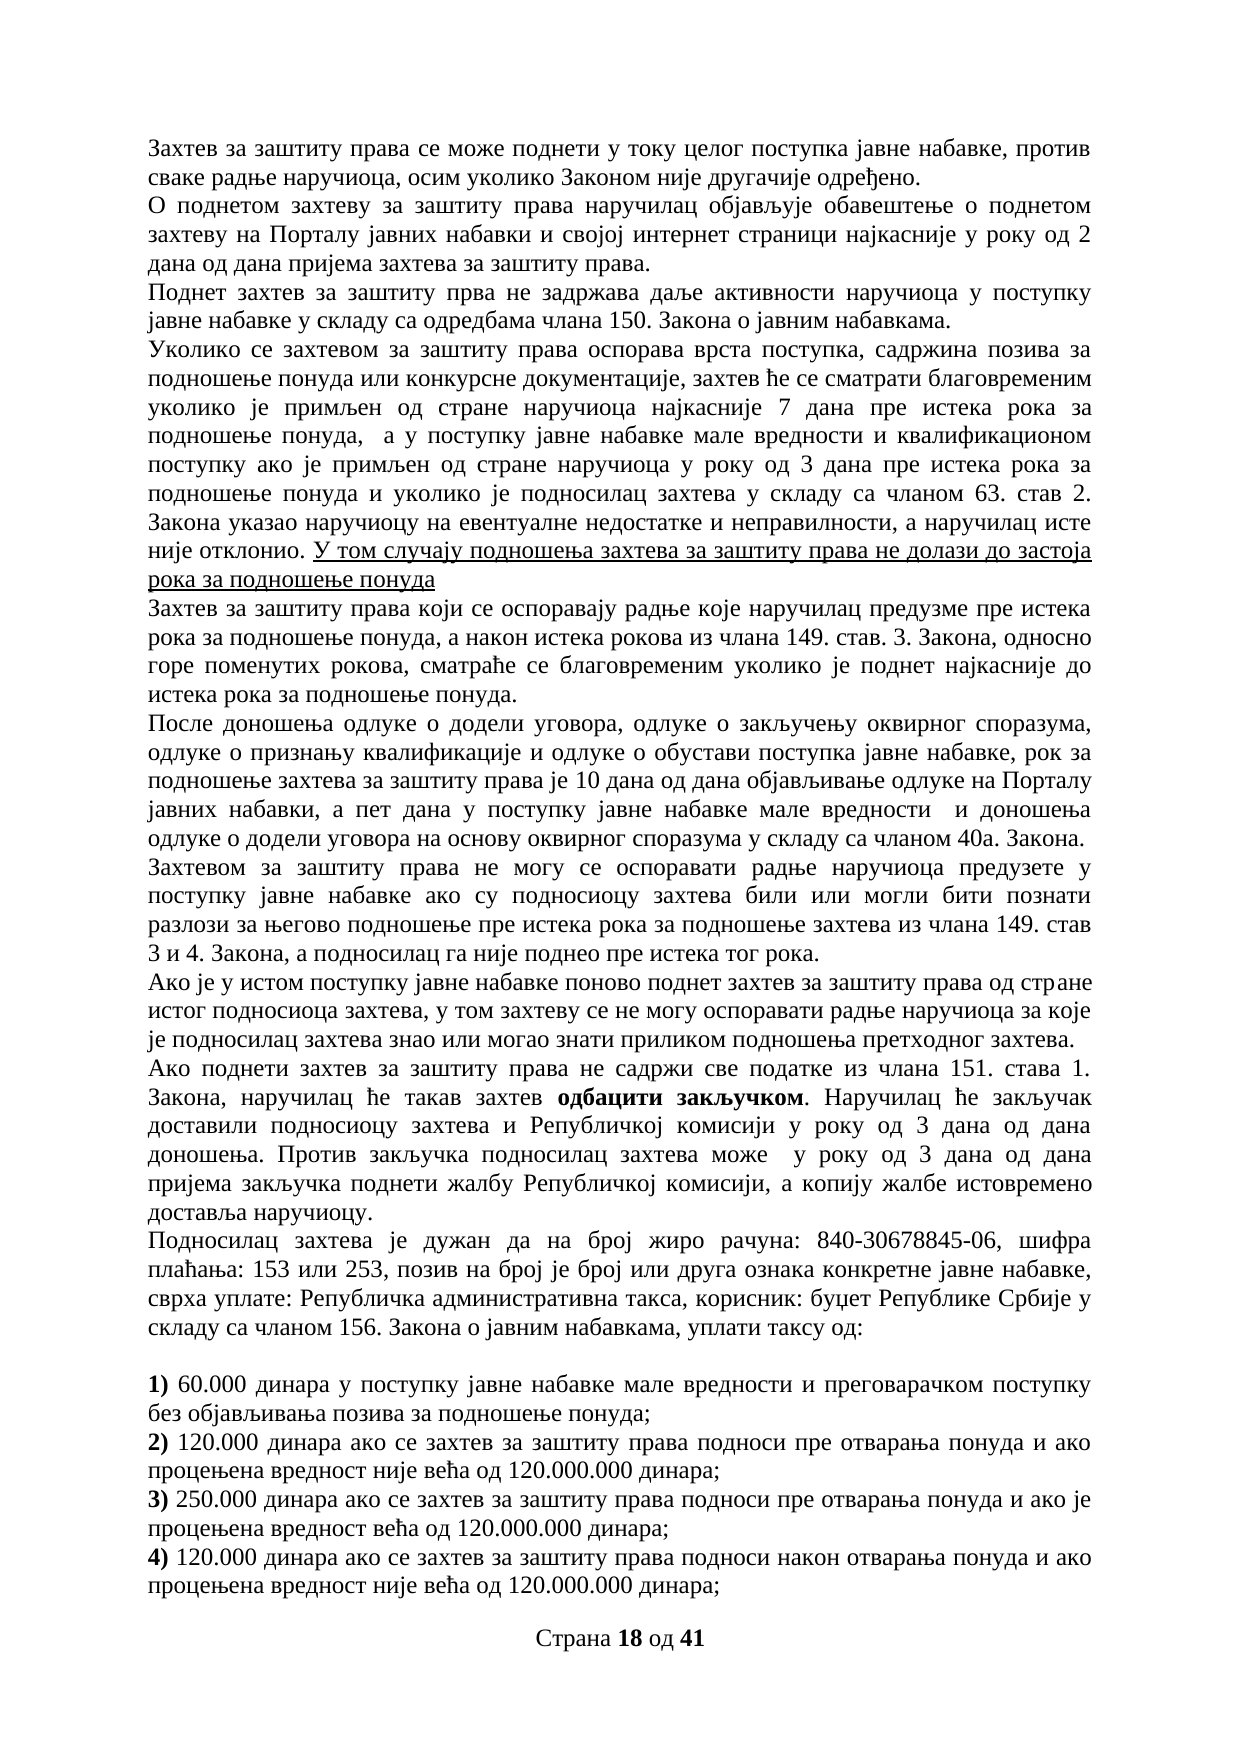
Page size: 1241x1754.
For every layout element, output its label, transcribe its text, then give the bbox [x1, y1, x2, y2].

text 3) 250.000 динара ако се захтев за заштиту права подноси пре отварања понуда и ако је процењена вредност већа од 120.000.000 динара; [148, 1484, 1092, 1542]
text Захтевом за заштиту права не могу се оспоравати радње наручиоца предузете у поступку јавне набавке ако су подносиоцу захтева били или могли бити познати разлози за његово подношење пре истека рока за подношење захтева из члана 149. став 3 и 4. Закона, а подносилац га није поднео пре истека тог рока. [148, 852, 1092, 967]
text 2) 120.000 динара ако се захтев за заштиту права подноси пре отварања понуда и ако процењена вредност није већа од 120.000.000 динара; [148, 1427, 1092, 1484]
text 1) 60.000 динара у поступку јавне набавке мале вредности и преговарачком поступку без објављивања позива за подношење понуда; [148, 1369, 1092, 1427]
text О поднетом захтеву за заштиту права наручилац објављује обавештење о поднетом захтеву на Порталу јавних набавки и својој интернет страници најкасније у року од 2 дана од дана пријема захтева за заштиту права. [148, 190, 1092, 277]
text 4) 120.000 динара ако се захтев за заштиту права подноси након отварања понуда и ако процењена вредност није већа од 120.000.000 динара; [148, 1542, 1092, 1599]
text Ако је у истом поступку јавне набавке поново поднет захтев за заштиту права од стране истог подносиоца захтева, у том захтеву се не могу оспоравати радње наручиоца за које је подносилац захтева знао или могао знати приликом подношења претходног захтева. [148, 967, 1092, 1053]
text Захтев за заштиту права се може поднети у току целог поступка јавне набавке, против сваке радње наручиоца, осим уколико Законом није другачије одређено. [148, 133, 1092, 190]
text Уколико се захтевом за заштиту права оспорава врста поступка, садржина позива за подношење понуда или конкурсне документације, захтев ће се сматрати благовременим уколико је примљен од стране наручиоца најкасније 7 дана пре истека рока за подношење понуда, а у поступку јавне набавке мале вредности и квалификационом поступку ако је примљен од стране наручиоца у року од 3 дана пре истека рока за подношење понуда и уколико је подносилац захтева у складу са чланом 63. став 2. Закона указао наручиоцу на евентуалне недостатке и неправилности, а наручилац исте није отклонио. У том случају подношења захтева за заштиту права не долази до застоја рока за подношење понуда [148, 334, 1092, 593]
list Подносилац захтева је дужан да на број жиро рачуна: 840-30678845-06, шифра плаћања: 153 или 253, позив на број је број или друга ознака конкретне јавне набавке, сврха уплате: Републичка административна такса, корисник: буџет Републике Србије у складу са чланом 156. Закона о јавним набавкама, уплати таксу од: [148, 1225, 1092, 1340]
text Поднет захтев за заштиту прва не задржава даље активности наручиоца у поступку јавне набавке у складу са одредбама члана 150. Закона о јавним набавкама. [148, 277, 1092, 334]
text После доношења одлуке о додели уговора, одлуке о закључењу оквирног споразума, одлуке о признању квалификације и одлуке о обустави поступка јавне набавке, рок за подношење захтева за заштиту права је 10 дана од дана објављивање одлуке на Порталу јавних набавки, а пет дана у поступку јавне набавке мале вредности и доношења одлуке о додели уговора на основу оквирног споразума у складу са чланом 40а. Закона. [148, 708, 1092, 852]
text Ако поднети захтев за заштиту права не садржи све податке из члана 151. става 1. Закона, наручилац ће такав захтев одбацити закључком. Наручилац ће закључак доставили подносиоцу захтева и Републичкој комисији у року од 3 дана од дана доношења. Против закључка подносилац захтева може у року од 3 дана од дана пријема закључка поднети жалбу Републичкој комисији, a копију жалбе истовремено доставља наручиоцу. [148, 1053, 1092, 1225]
text Захтев за заштиту права који се оспоравају радње које наручилац предузме пре истека рока за подношење понуда, а након истека рокова из члана 149. став. 3. Закона, односно горе поменутих рокова, сматраће се благовременим уколико је поднет најкасније до истека рока за подношење понуда. [148, 593, 1092, 708]
